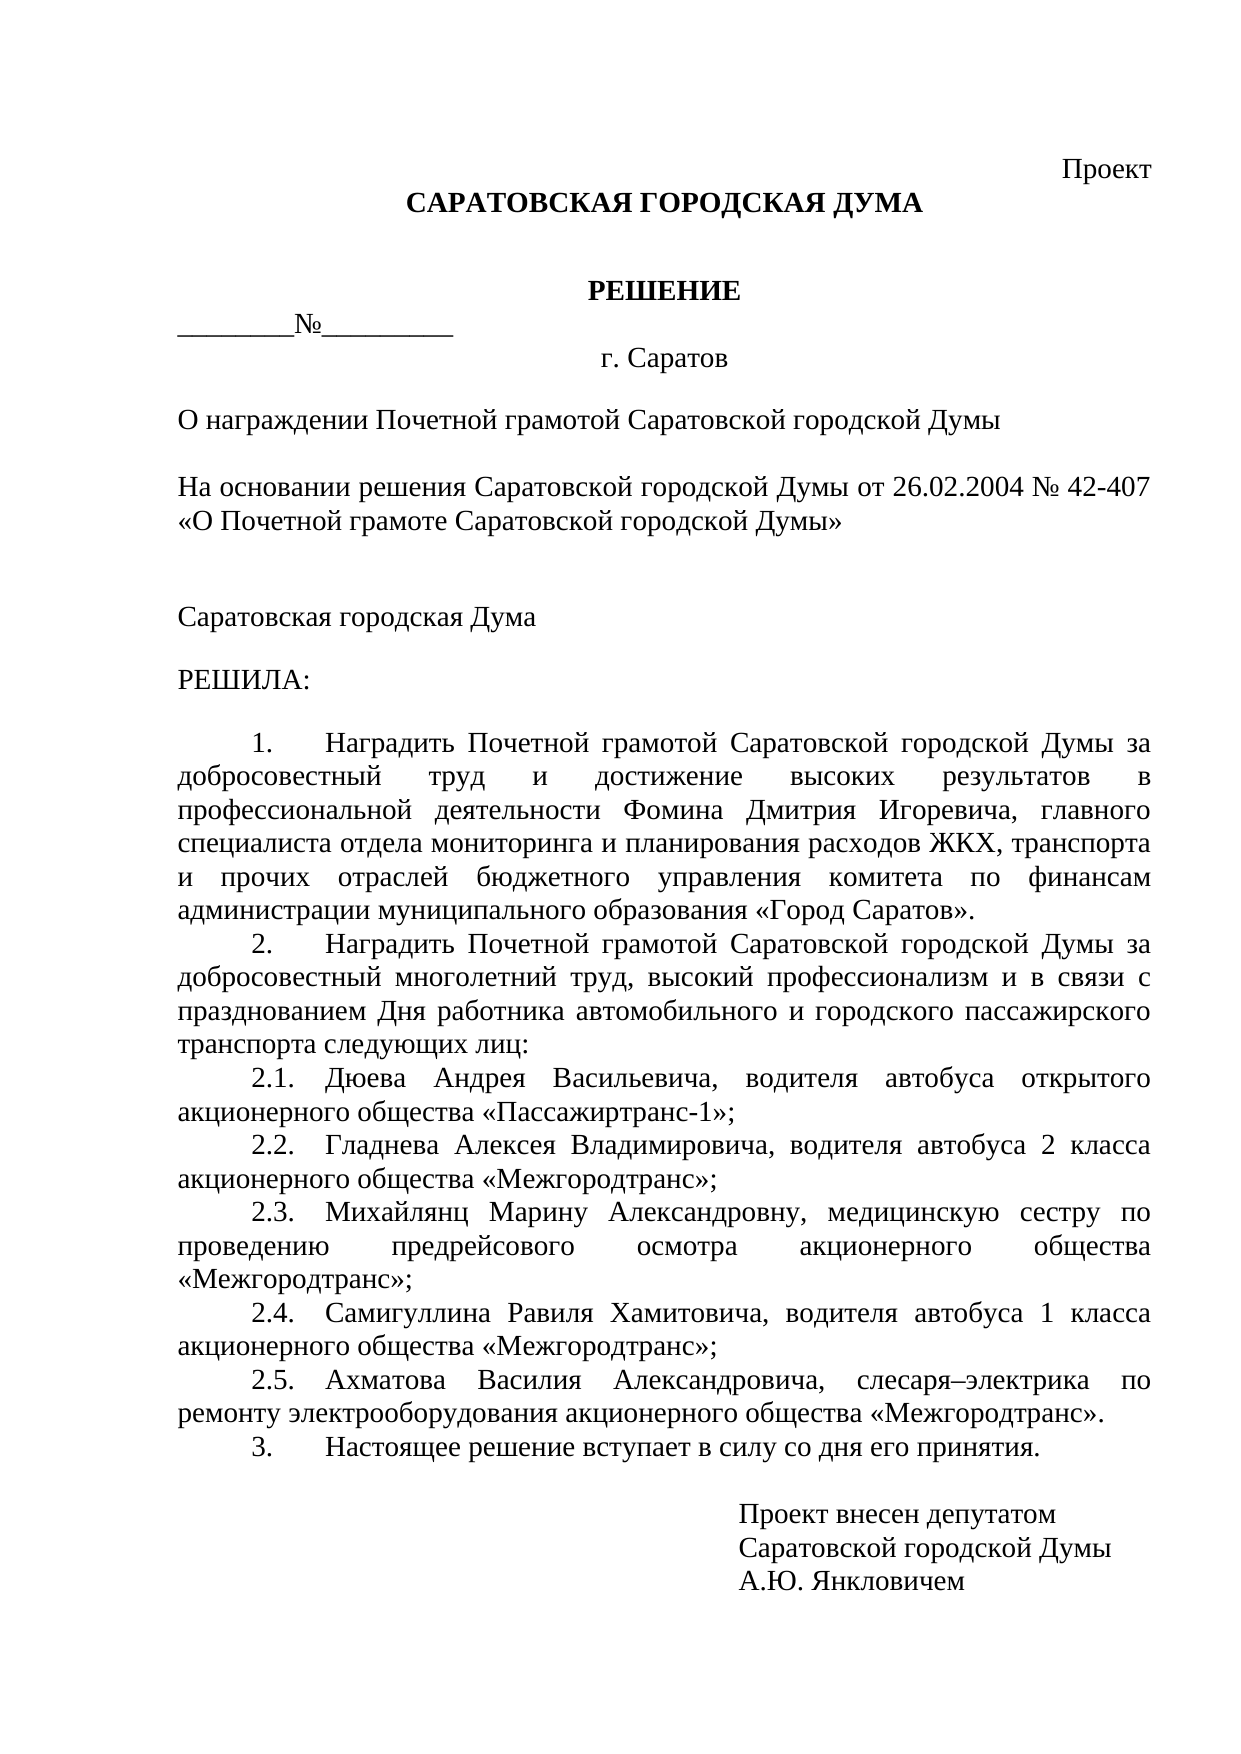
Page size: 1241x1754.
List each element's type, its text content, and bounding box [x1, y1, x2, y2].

text САРАТОВСКАЯ ГОРОДСКАЯ ДУМА [177, 185, 1152, 219]
text Саратовская городская Дума [177, 599, 1152, 633]
subtitle РЕШЕНИЕ [177, 273, 1152, 307]
text Саратовской городской Думы [738, 1530, 1152, 1563]
list Наградить Почетной грамотой Саратовской городской Думы за добросовестный многолетний труд, высокий профессионализм и в связи с празднованием Дня работника автомобильного и городского пассажирского транспорта следующих лиц: [177, 926, 1152, 1060]
list Михайлянц Марину Александровну, медицинскую сестру по проведению предрейсового осмотра акционерного общества «Межгородтранс»; [177, 1194, 1152, 1295]
subtitle ________№_________ [177, 307, 1152, 340]
text Проект [177, 152, 1152, 185]
text На основании решения Саратовской городской Думы от 26.02.2004 № 42-407 «О Почетной грамоте Саратовской городской Думы» [177, 469, 1152, 537]
text Проект внесен депутатом [738, 1496, 1152, 1530]
text РЕШИЛА: [177, 662, 1152, 696]
list Дюева Андрея Васильевича, водителя автобуса открытого акционерного общества «Пассажиртранс-1»; [177, 1060, 1152, 1127]
list Ахматова Василия Александровича, слесаря–электрика по ремонту электрооборудования акционерного общества «Межгородтранс». [177, 1362, 1152, 1429]
list Настоящее решение вступает в силу со дня его принятия. [177, 1429, 1152, 1463]
text О награждении Почетной грамотой Саратовской городской Думы [177, 402, 1171, 436]
subtitle г. Саратов [177, 340, 1152, 374]
list Гладнева Алексея Владимировича, водителя автобуса 2 класса акционерного общества «Межгородтранс»; [177, 1127, 1152, 1194]
text А.Ю. Янкловичем [738, 1563, 1004, 1597]
list Наградить Почетной грамотой Саратовской городской Думы за добросовестный труд и достижение высоких результатов в профессиональной деятельности Фомина Дмитрия Игоревича, главного специалиста отдела мониторинга и планирования расходов ЖКХ, транспорта и прочих отраслей бюджетного управления комитета по финансам администрации муниципального образования «Город Саратов». [177, 725, 1152, 926]
list Самигуллина Равиля Хамитовича, водителя автобуса 1 класса акционерного общества «Межгородтранс»; [177, 1295, 1152, 1362]
